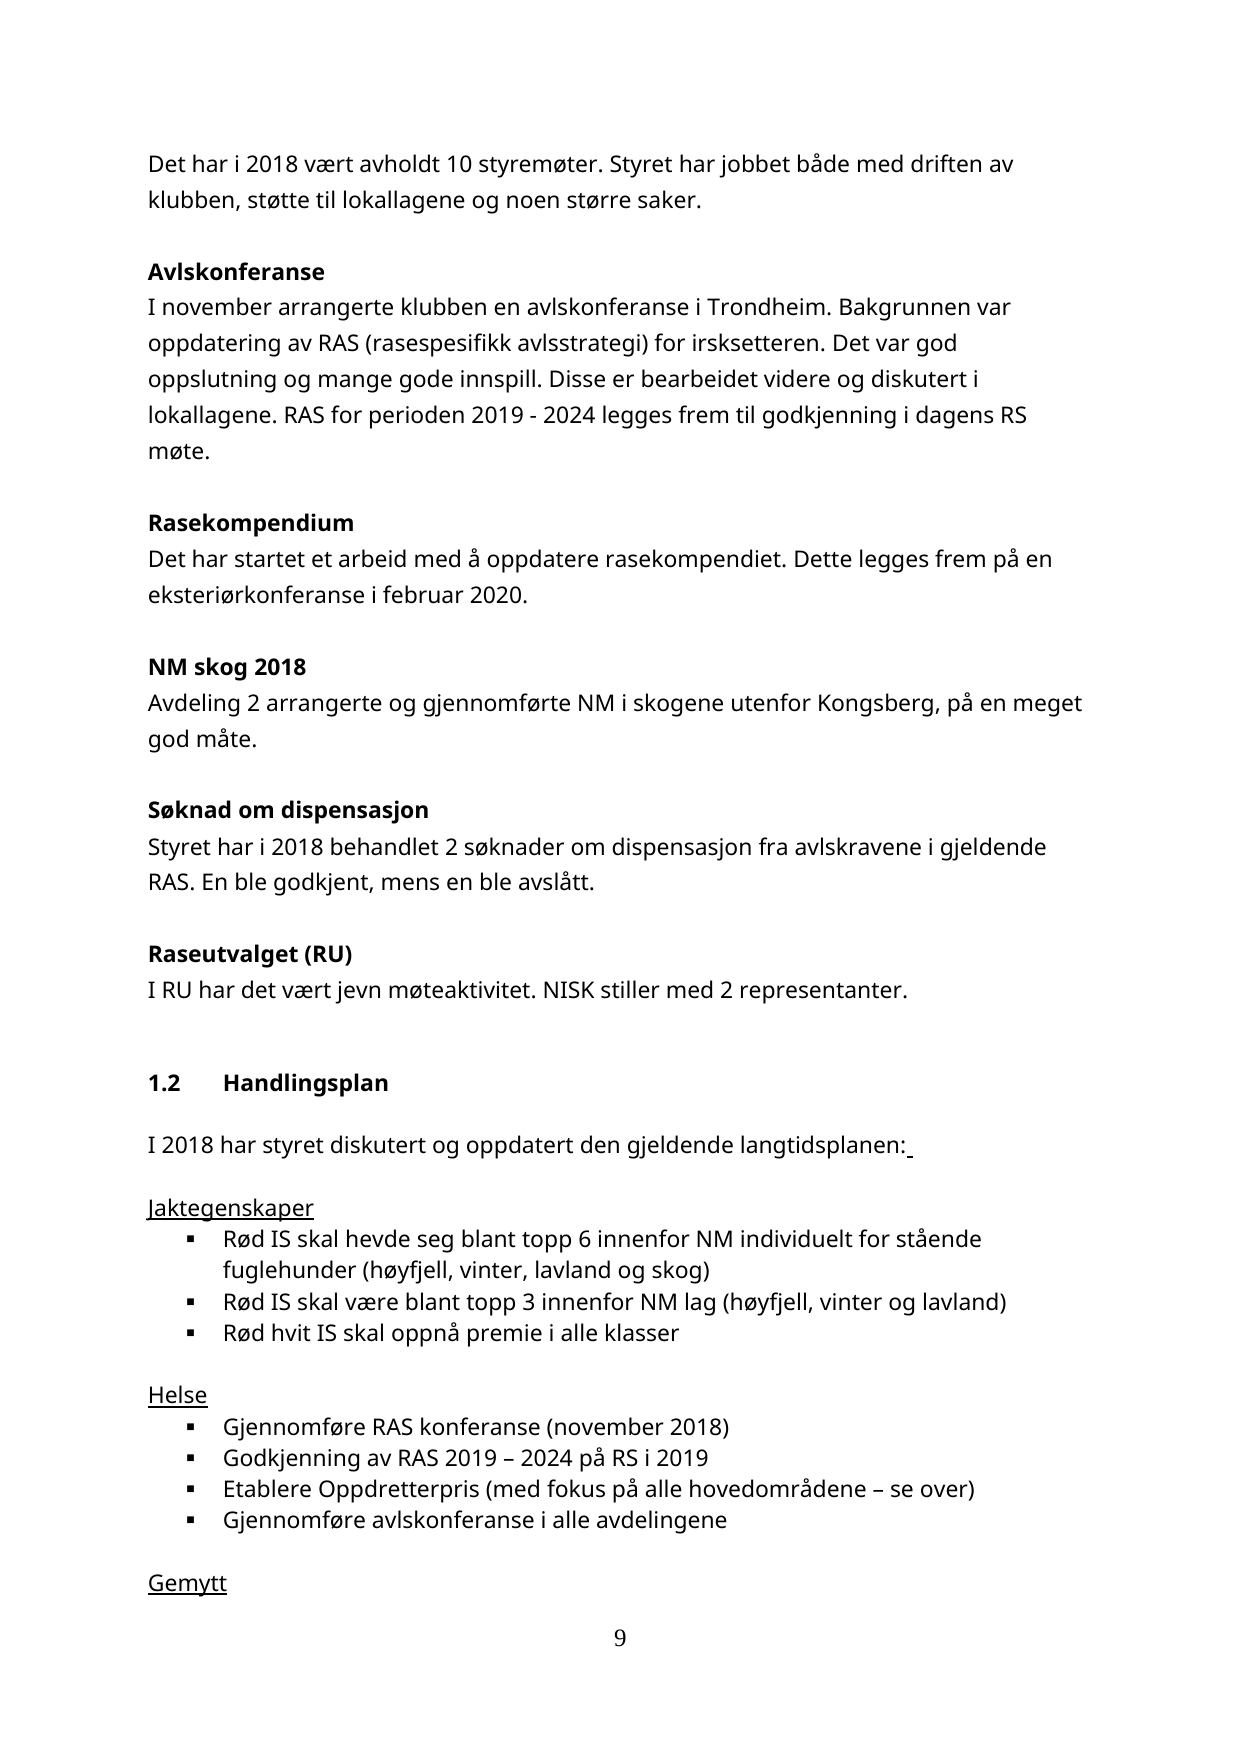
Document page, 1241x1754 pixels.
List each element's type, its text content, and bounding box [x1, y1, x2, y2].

text Søknad om dispensasjon [148, 794, 1093, 826]
text I 2018 har styret diskutert og oppdatert den gjeldende langtidsplanen: [148, 1129, 1093, 1161]
list Handlingsplan [148, 1067, 1093, 1098]
text Rasekompendium [148, 507, 1093, 538]
list Gjennomføre avlskonferanse i alle avdelingene [185, 1504, 1093, 1536]
text Raseutvalget (RU) [148, 938, 1093, 969]
text Det har i 2018 vært avholdt 10 styremøter. Styret har jobbet både med driften av klubben, støtte til lokallagene og noen større saker. [148, 148, 1093, 215]
text Avlskonferanse [148, 255, 1093, 287]
list Rød IS skal være blant topp 3 innenfor NM lag (høyfjell, vinter og lavland) [185, 1286, 1093, 1317]
text Styret har i 2018 behandlet 2 søknader om dispensasjon fra avlskravene i gjeldende RAS. En ble godkjent, mens en ble avslått. [148, 830, 1093, 898]
list Etablere Oppdretterpris (med fokus på alle hovedområdene – se over) [185, 1473, 1093, 1504]
text NM skog 2018 [148, 651, 1093, 682]
list Godkjenning av RAS 2019 – 2024 på RS i 2019 [185, 1442, 1093, 1473]
list Gjennomføre RAS konferanse (november 2018) [185, 1411, 1093, 1442]
text Helse [148, 1379, 1093, 1411]
text I november arrangerte klubben en avlskonferanse i Trondheim. Bakgrunnen var oppdatering av RAS (rasespesifikk avlsstrategi) for irsksetteren. Det var god oppslutning og mange gode innspill. Disse er bearbeidet videre og diskutert i lokallagene. RAS for perioden 2019 - 2024 legges frem til godkjenning i dagens RS møte. [148, 291, 1093, 466]
text Gemytt [148, 1567, 1093, 1598]
text Det har startet et arbeid med å oppdatere rasekompendiet. Dette legges frem på en eksteriørkonferanse i februar 2020. [148, 543, 1093, 610]
text Avdeling 2 arrangerte og gjennomførte NM i skogene utenfor Kongsberg, på en meget god måte. [148, 687, 1093, 754]
list Rød IS skal hevde seg blant topp 6 innenfor NM individuelt for stående fuglehunder (høyfjell, vinter, lavland og skog) [185, 1223, 1093, 1286]
text Jaktegenskaper [148, 1192, 1093, 1223]
list Rød hvit IS skal oppnå premie i alle klasser [185, 1317, 1093, 1348]
text I RU har det vært jevn møteaktivitet. NISK stiller med 2 representanter. [148, 974, 1093, 1005]
